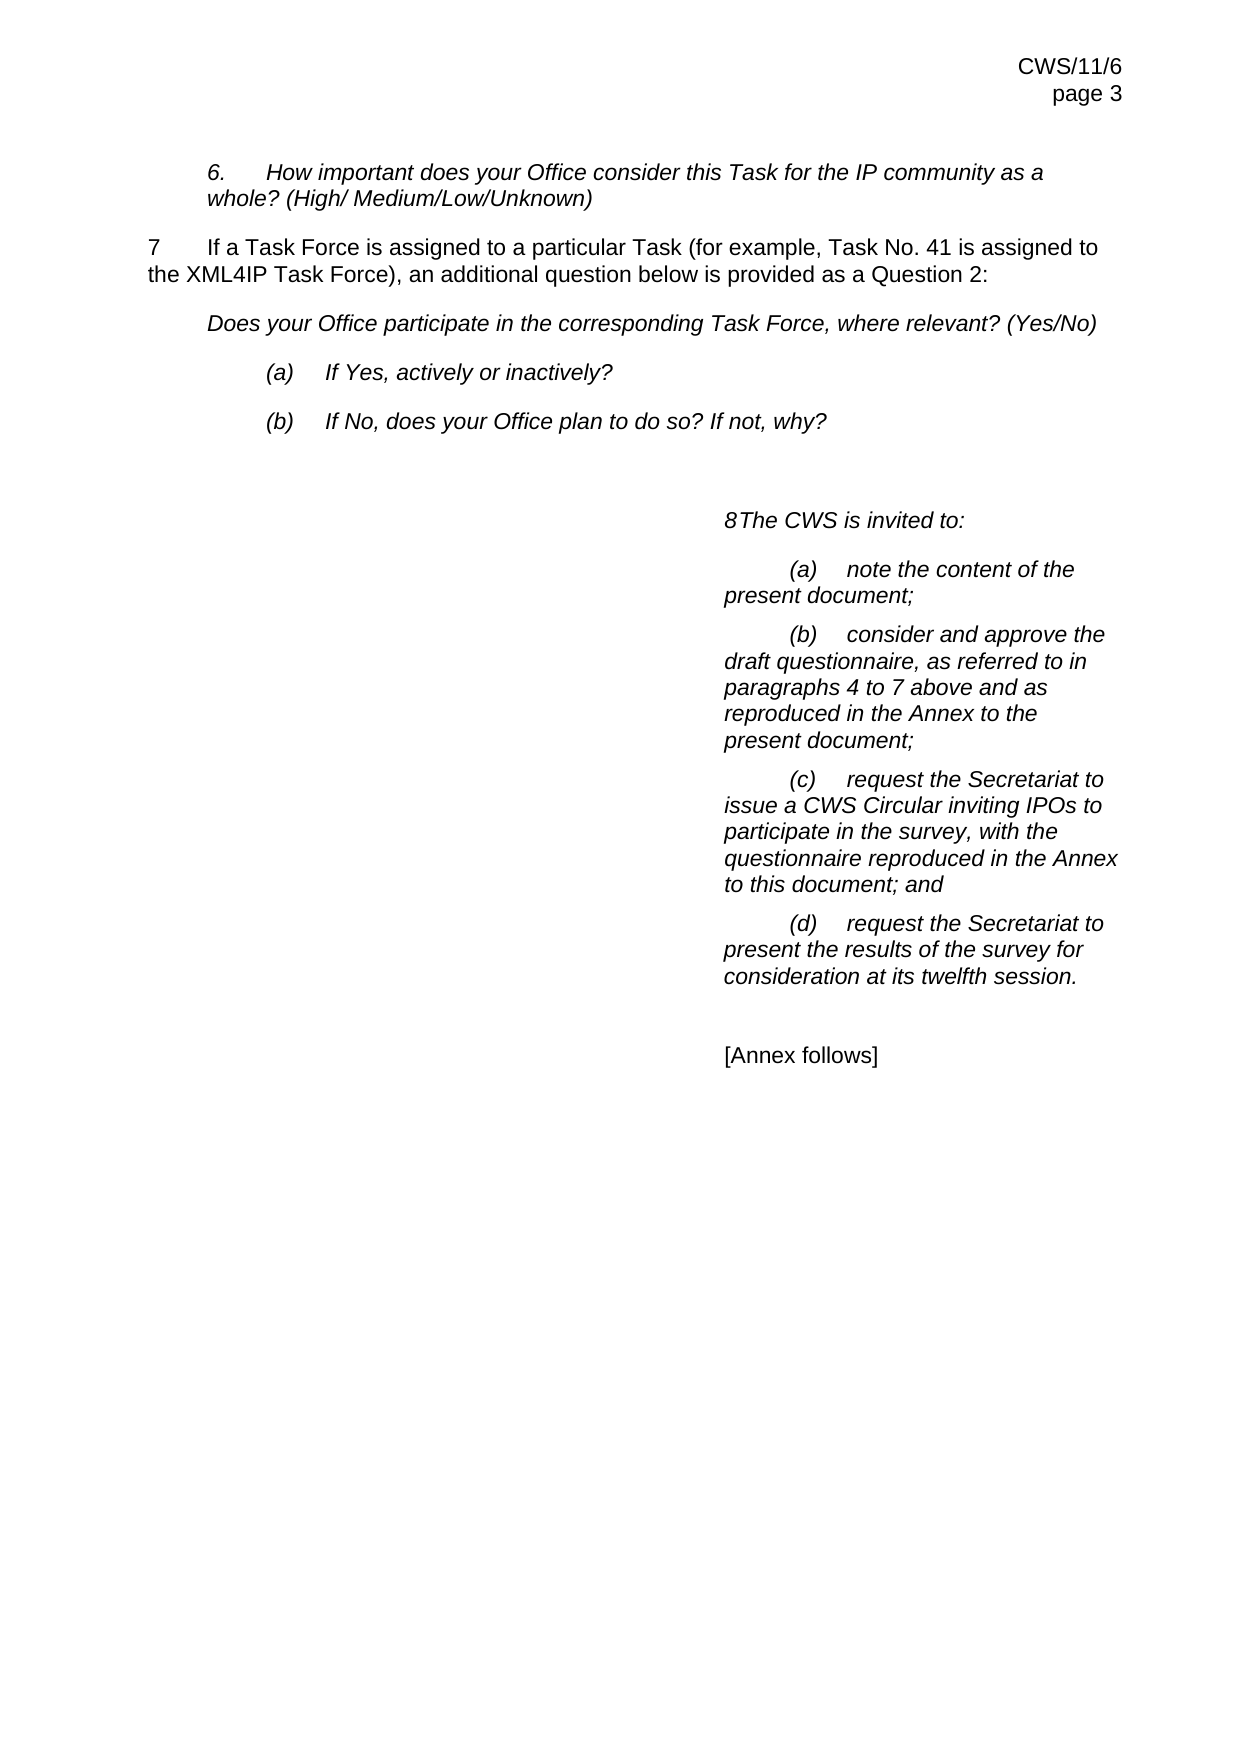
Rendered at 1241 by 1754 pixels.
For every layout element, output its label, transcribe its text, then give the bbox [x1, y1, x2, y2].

list Does your Office participate in the corresponding Task Force, where relevant? (Yes/No) [207, 310, 1122, 336]
text How important does your Office consider this Task for the IP community as a whole? (High/ Medium/Low/Unknown) [207, 158, 1122, 211]
list If Yes, actively or inactively? [266, 359, 1122, 385]
list The CWS is invited to: [724, 507, 1122, 533]
text (a) note the content of the present document; [724, 556, 1122, 609]
text (d) request the Secretariat to present the results of the survey for consideration at its twelfth session. [724, 910, 1122, 989]
text (b) consider and approve the draft questionnaire, as referred to in paragraphs 4 to 7 above and as reproduced in the Annex to the present document; [724, 621, 1122, 753]
list If a Task Force is assigned to a particular Task (for example, Task No. 41 is assigned to the XML4IP Task Force), an additional question below is provided as a Question 2: [148, 234, 1122, 287]
text (c) request the Secretariat to issue a CWS Circular inviting IPOs to participate in the survey, with the questionnaire reproduced in the Annex to this document; and [724, 766, 1122, 897]
list If No, does your Office plan to do so? If not, why? [266, 408, 1122, 435]
text [Annex follows] [724, 1042, 1122, 1068]
